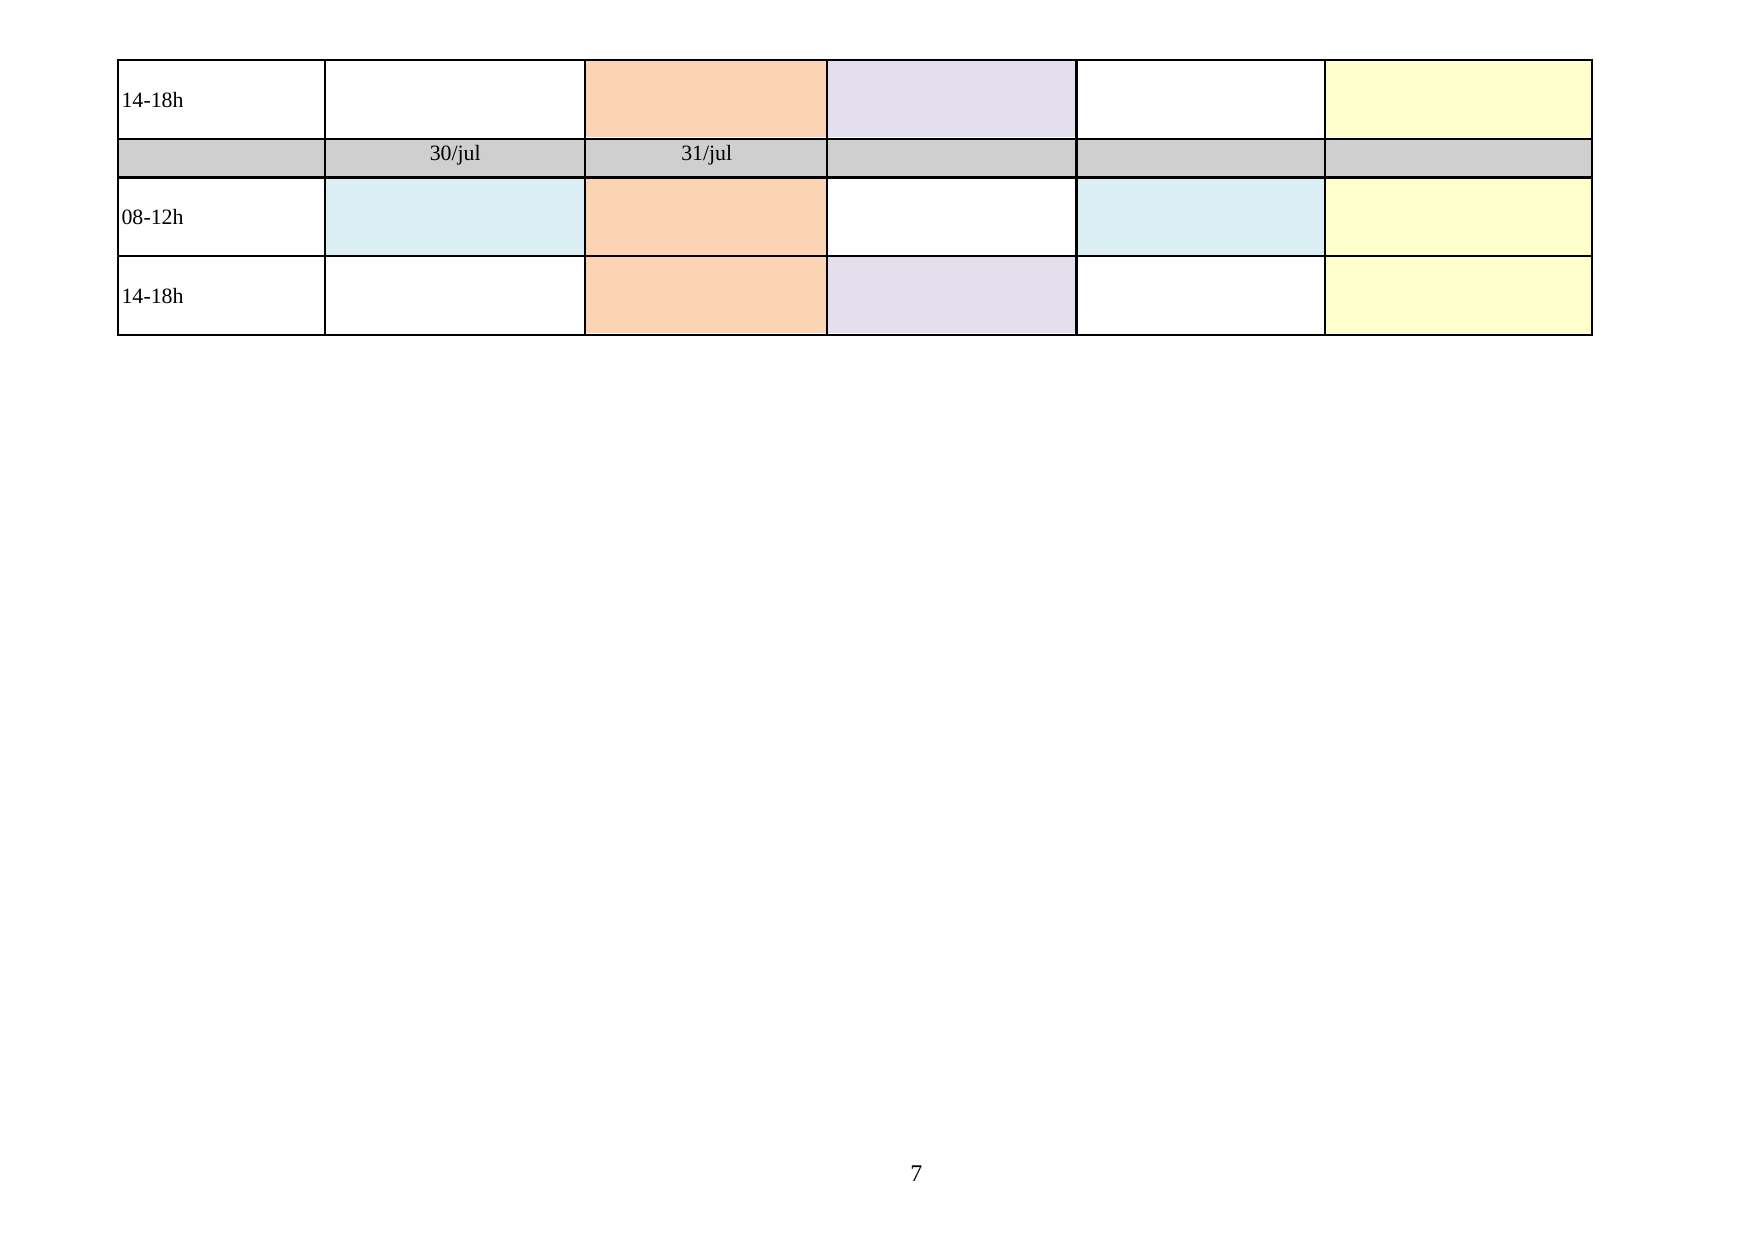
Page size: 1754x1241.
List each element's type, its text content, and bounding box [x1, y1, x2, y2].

table_cell [1078, 61, 1324, 137]
table_cell [586, 179, 826, 255]
table_cell [1326, 140, 1591, 176]
table_cell [1326, 257, 1591, 333]
table_cell 31/jul [586, 140, 826, 176]
table_cell [1078, 140, 1324, 176]
table_cell [828, 61, 1075, 137]
table_cell [326, 257, 584, 333]
table_cell [1078, 257, 1324, 333]
table_cell [586, 61, 826, 137]
table_cell [586, 257, 826, 333]
table_cell [326, 61, 584, 137]
table_cell [119, 140, 324, 176]
table_cell [1078, 179, 1324, 255]
table_cell 14-18h [119, 257, 324, 333]
table_cell 30/jul [326, 140, 584, 176]
table_cell [1326, 179, 1591, 255]
table_cell [828, 179, 1075, 255]
table_cell [828, 257, 1075, 333]
table_cell [828, 140, 1075, 176]
table_cell 14-18h [119, 61, 324, 137]
table_cell 08-12h [119, 179, 324, 255]
table_cell [326, 179, 584, 255]
table_cell [1326, 61, 1591, 137]
